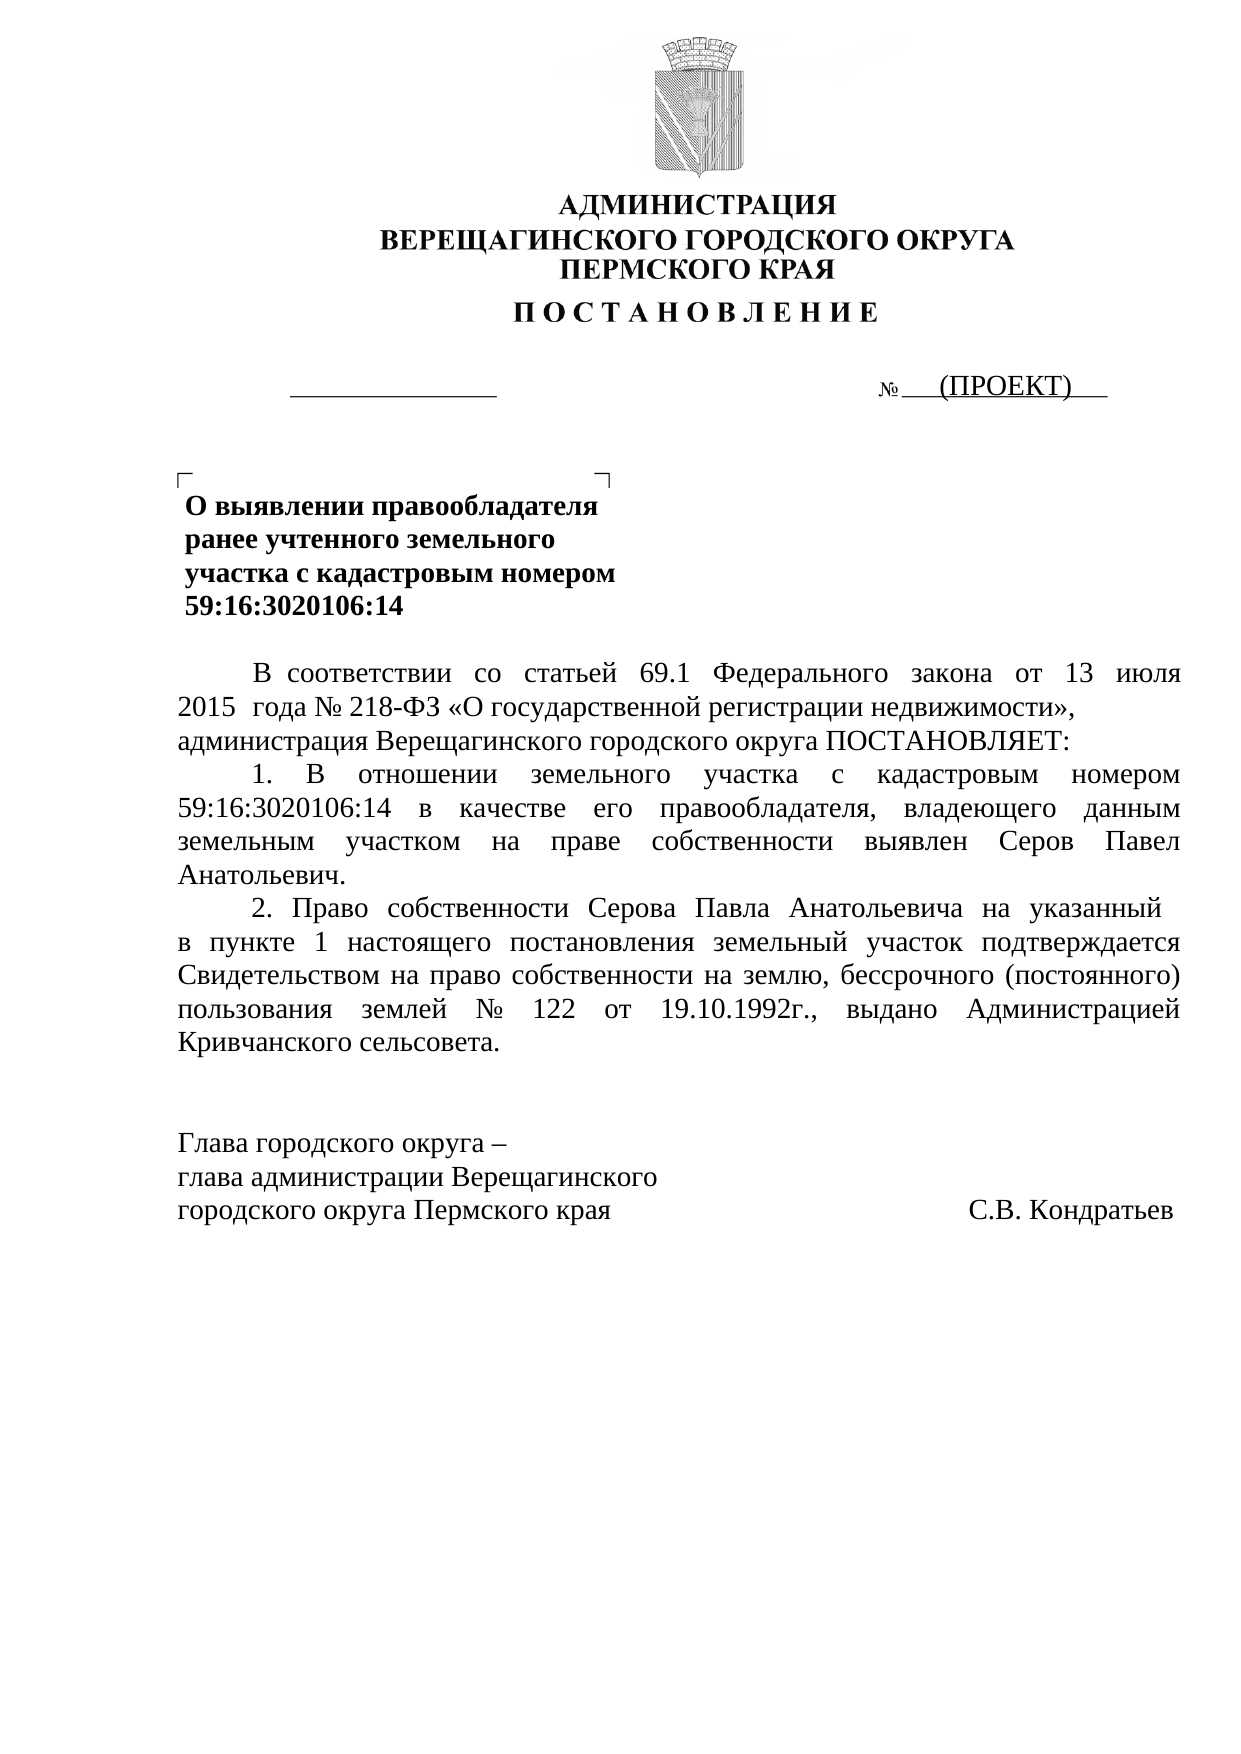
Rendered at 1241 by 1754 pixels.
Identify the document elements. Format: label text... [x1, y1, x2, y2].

text участка с кадастровым номером [177, 555, 1181, 588]
text городского округа Пермского края С.В. Кондратьев [177, 1192, 1181, 1226]
text 2. Право собственности Серова Павла Анатольевича на указанный в пункте 1 настоящего постановления земельный участок подтверждается Свидетельством на право собственности на землю, бессрочного (постоянного) пользования землей № 122 от 19.10.1992г., выдано Администрацией Кривчанского сельсовета. [177, 890, 1181, 1058]
text 1. В отношении земельного участка с кадастровым номером 59:16:3020106:14 в качестве его правообладателя, владеющего данным земельным участком на праве собственности выявлен Серов Павел Анатольевич. [177, 756, 1181, 890]
text администрация Верещагинского городского округа ПОСТАНОВЛЯЕТ: [177, 723, 1181, 756]
text 59:16:3020106:14 [177, 588, 1181, 622]
text ранее учтенного земельного [177, 521, 1181, 555]
text Глава городского округа – [177, 1125, 1181, 1159]
picture [177, 37, 1108, 488]
text В соответствии со статьей 69.1 Федерального закона от 13 июля 2015 года № 218-ФЗ «О государственной регистрации недвижимости», [177, 656, 1181, 723]
text глава администрации Верещагинского [177, 1159, 1181, 1192]
